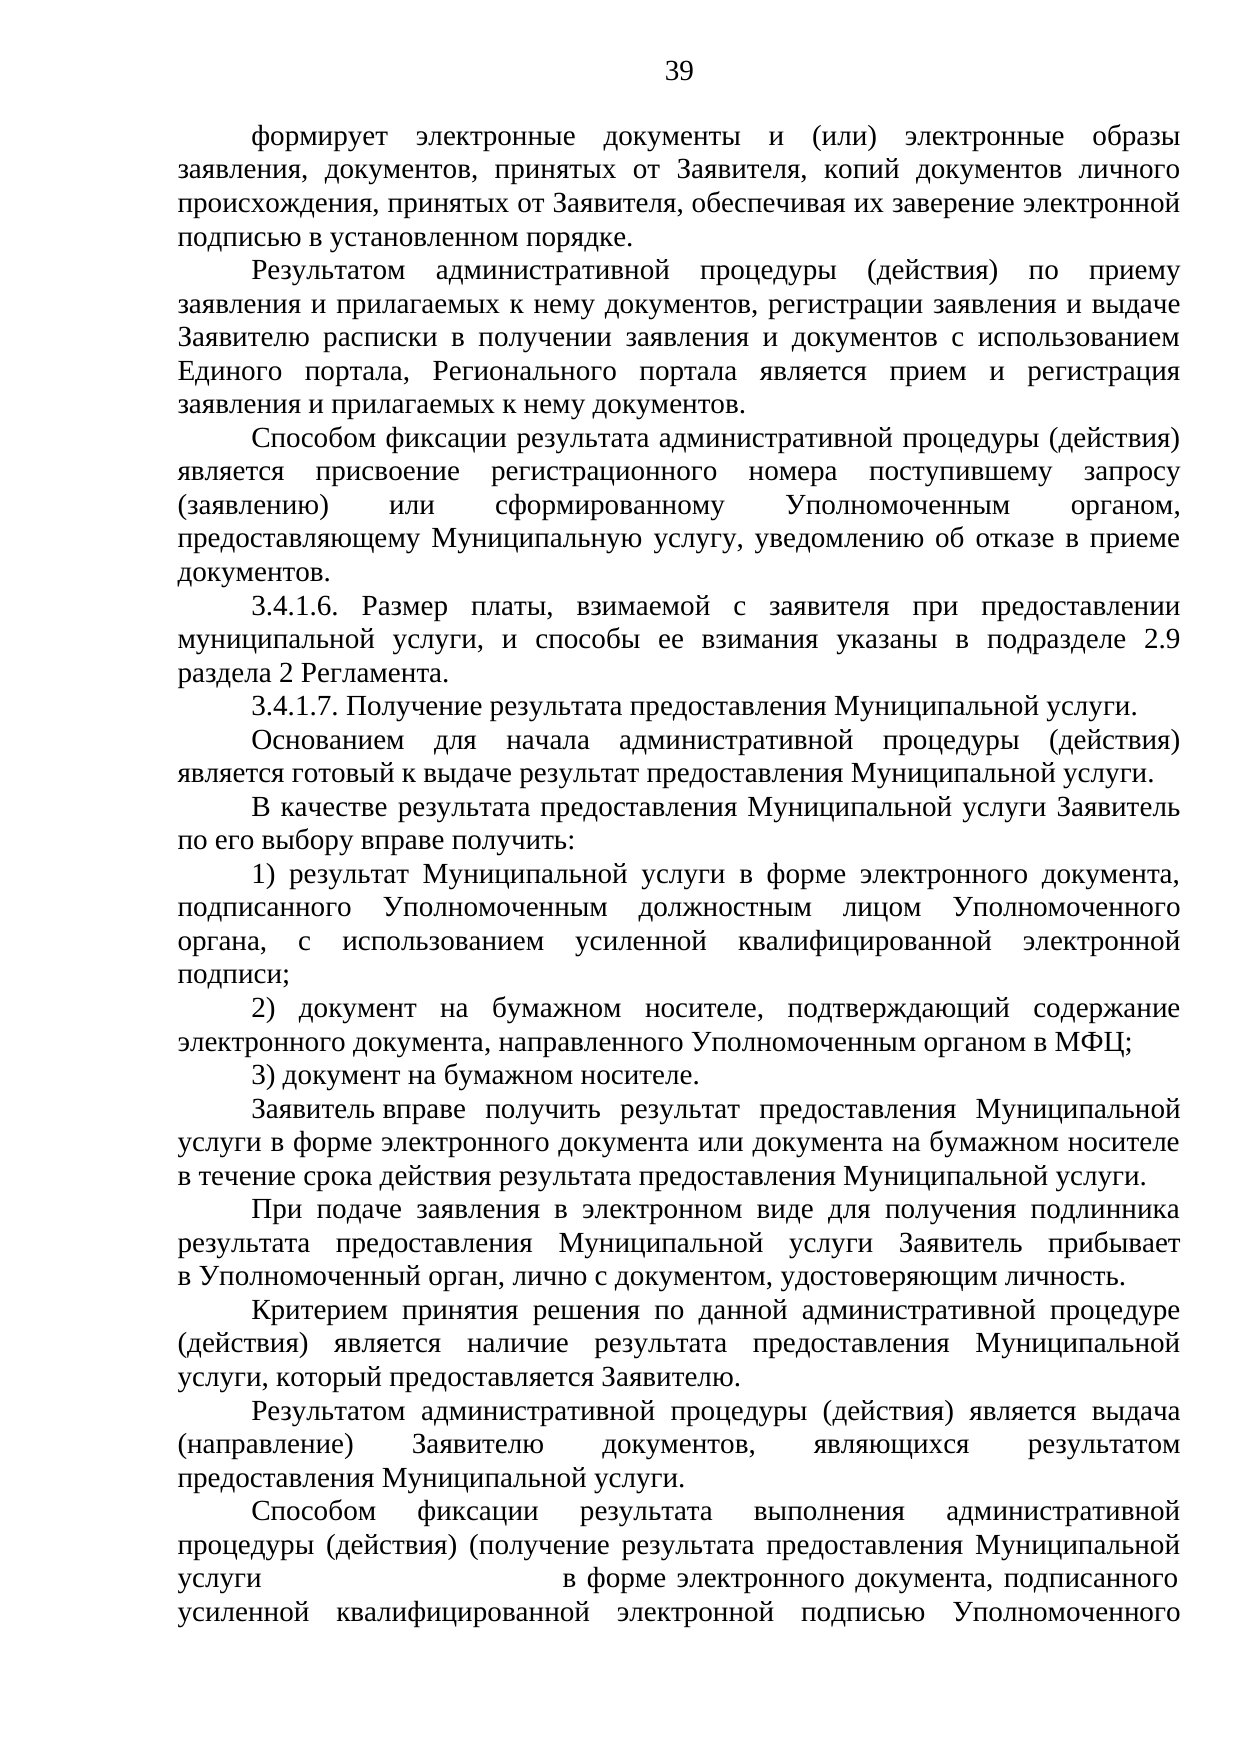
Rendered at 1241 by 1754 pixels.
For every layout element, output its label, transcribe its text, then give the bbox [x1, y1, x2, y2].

text 3.4.1.7. Получение результата предоставления Муниципальной услуги. [177, 688, 1181, 722]
text 1) результат Муниципальной услуги в форме электронного документа, подписанного Уполномоченным должностным лицом Уполномоченного органа, с использованием усиленной квалифицированной электронной подписи; [177, 856, 1181, 990]
text При подаче заявления в электронном виде для получения подлинника результата предоставления Муниципальной услуги Заявитель прибывает в Уполномоченный орган, лично с документом, удостоверяющим личность. [177, 1191, 1181, 1292]
text Заявитель вправе получить результат предоставления Муниципальной услуги в форме электронного документа или документа на бумажном носителе в течение срока действия результата предоставления Муниципальной услуги. [177, 1091, 1181, 1191]
text Результатом административной процедуры (действия) является выдача (направление) Заявителю документов, являющихся результатом предоставления Муниципальной услуги. [177, 1393, 1181, 1493]
text 3) документ на бумажном носителе. [177, 1057, 1181, 1091]
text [177, 1493, 1181, 1627]
text 3.4.1.6. Размер платы, взимаемой с заявителя при предоставлении муниципальной услуги, и способы ее взимания указаны в подразделе 2.9 раздела 2 Регламента. [177, 588, 1181, 688]
text Основанием для начала административной процедуры (действия) является готовый к выдаче результат предоставления Муниципальной услуги. [177, 722, 1181, 789]
text 2) документ на бумажном носителе, подтверждающий содержание электронного документа, направленного Уполномоченным органом в МФЦ; [177, 990, 1181, 1057]
text формирует электронные документы и (или) электронные образы заявления, документов, принятых от Заявителя, копий документов личного происхождения, принятых от Заявителя, обеспечивая их заверение электронной подписью в установленном порядке. [177, 118, 1181, 252]
text В качестве результата предоставления Муниципальной услуги Заявитель по его выбору вправе получить: [177, 789, 1181, 856]
text Критерием принятия решения по данной административной процедуре (действия) является наличие результата предоставления Муниципальной услуги, который предоставляется Заявителю. [177, 1292, 1181, 1393]
text Способом фиксации результата административной процедуры (действия) является присвоение регистрационного номера поступившему запросу (заявлению) или сформированному Уполномоченным органом, предоставляющему Муниципальную услугу, уведомлению об отказе в приеме документов. [177, 420, 1181, 588]
text Результатом административной процедуры (действия) по приему заявления и прилагаемых к нему документов, регистрации заявления и выдаче Заявителю расписки в получении заявления и документов с использованием Единого портала, Регионального портала является прием и регистрация заявления и прилагаемых к нему документов. [177, 252, 1181, 420]
